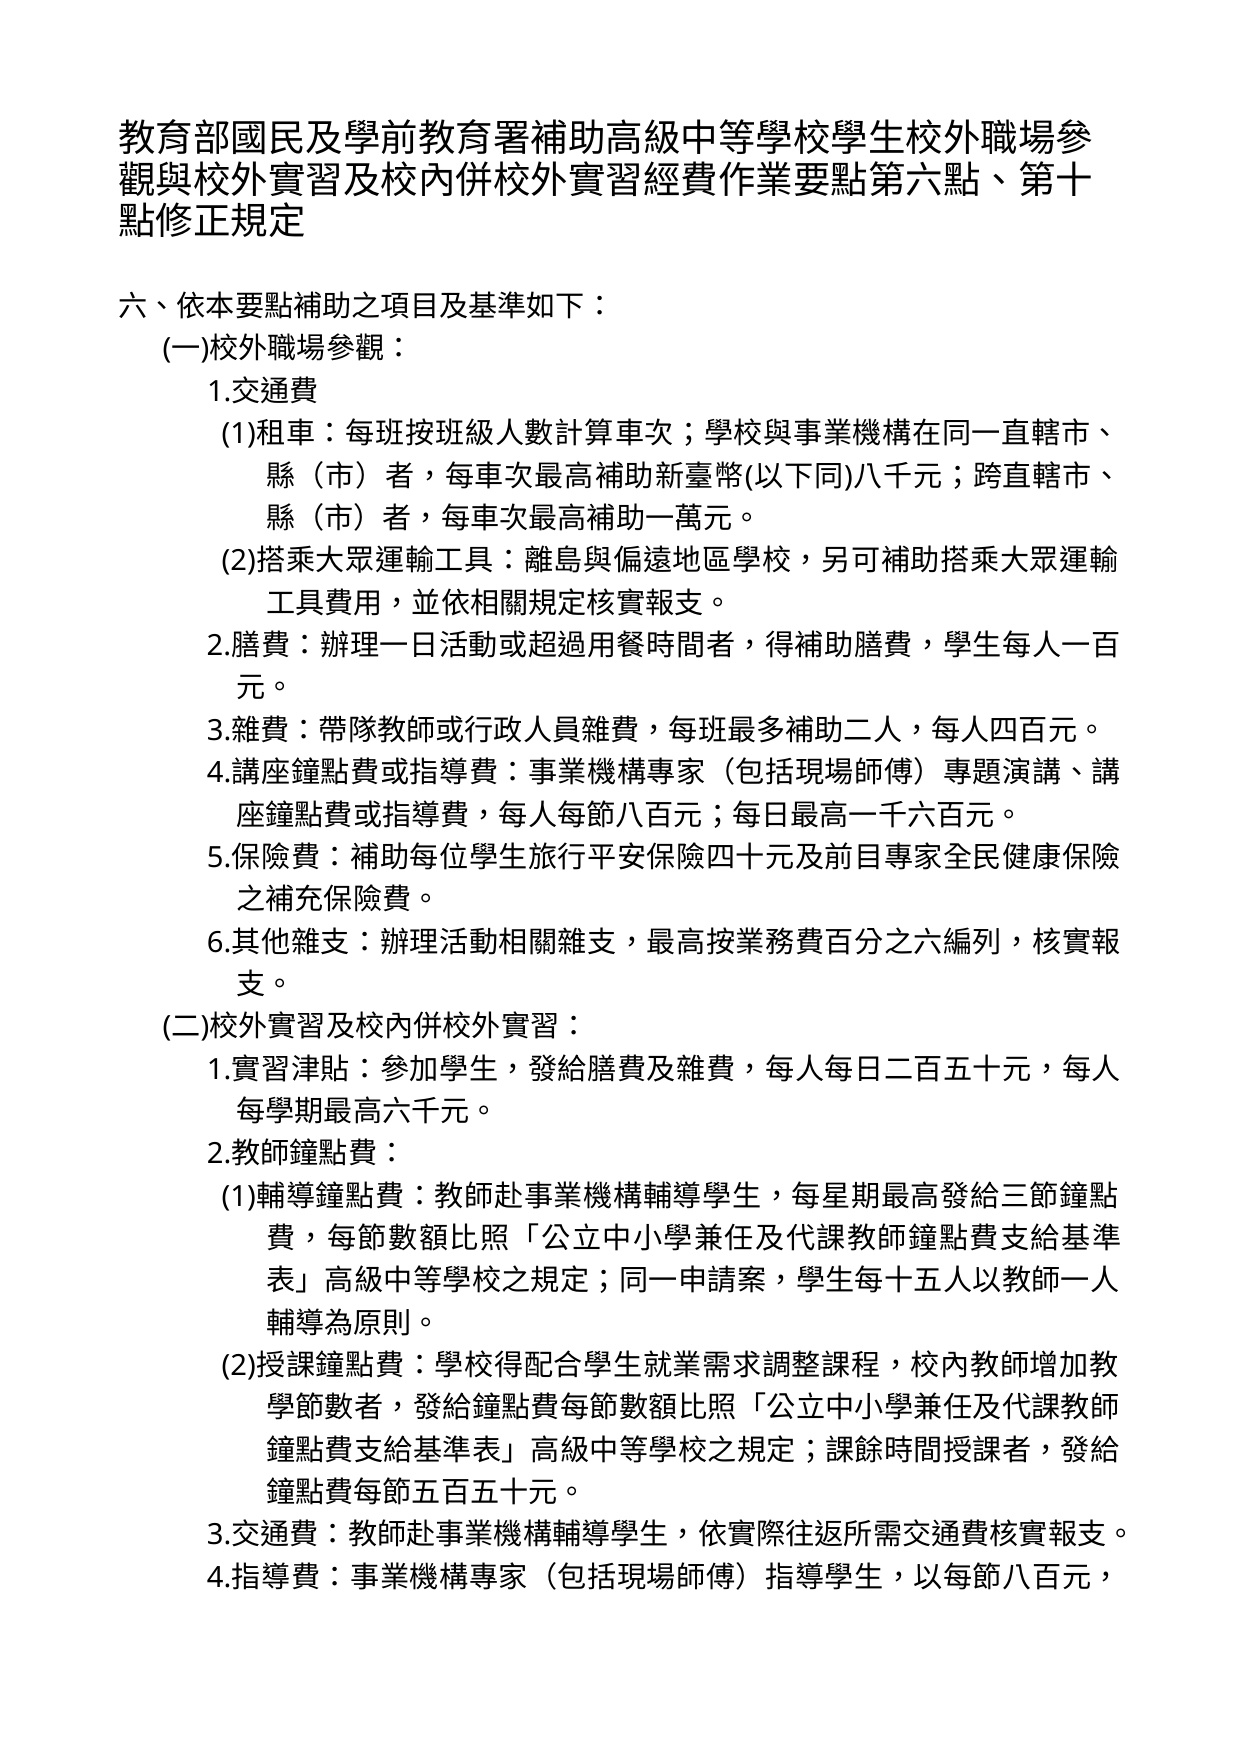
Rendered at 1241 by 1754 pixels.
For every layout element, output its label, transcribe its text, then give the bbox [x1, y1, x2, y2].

text 1.交通費 [207, 367, 1122, 410]
text (1)租車：每班按班級人數計算車次；學校與事業機構在同一直轄市、縣（市）者，每車次最高補助新臺幣(以下同)八千元；跨直轄市、縣（市）者，每車次最高補助一萬元。 [221, 410, 1122, 537]
text (2)授課鐘點費：學校得配合學生就業需求調整課程，校內教師增加教學節數者，發給鐘點費每節數額比照「公立中小學兼任及代課教師鐘點費支給基準表」高級中等學校之規定；課餘時間授課者，發給鐘點費每節五百五十元。 [221, 1342, 1122, 1511]
text 4.講座鐘點費或指導費：事業機構專家（包括現場師傅）專題演講、講座鐘點費或指導費，每人每節八百元；每日最高一千六百元。 [207, 749, 1122, 833]
text 1.實習津貼：參加學生，發給膳費及雜費，每人每日二百五十元，每人每學期最高六千元。 [207, 1045, 1122, 1130]
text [207, 1553, 1122, 1596]
text 教育部國民及學前教育署補助高級中等學校學生校外職場參觀與校外實習及校內併校外實習經費作業要點第六點、第十點修正規定 [118, 118, 1122, 243]
text (1)輔導鐘點費：教師赴事業機構輔導學生，每星期最高發給三節鐘點費，每節數額比照「公立中小學兼任及代課教師鐘點費支給基準表」高級中等學校之規定；同一申請案，學生每十五人以教師一人輔導為原則。 [221, 1172, 1122, 1342]
text (二)校外實習及校內併校外實習： [162, 1003, 1122, 1045]
text 3.交通費：教師赴事業機構輔導學生，依實際往返所需交通費核實報支。 [207, 1511, 1122, 1553]
text (一)校外職場參觀： [162, 325, 1122, 367]
text 2.膳費：辦理一日活動或超過用餐時間者，得補助膳費，學生每人一百元。 [206, 622, 1122, 706]
text 5.保險費：補助每位學生旅行平安保險四十元及前目專家全民健康保險之補充保險費。 [207, 833, 1122, 918]
text 6.其他雜支：辦理活動相關雜支，最高按業務費百分之六編列，核實報支。 [207, 918, 1122, 1003]
text (2)搭乘大眾運輸工具：離島與偏遠地區學校，另可補助搭乘大眾運輸工具費用，並依相關規定核實報支。 [221, 537, 1122, 622]
text 3.雜費：帶隊教師或行政人員雜費，每班最多補助二人，每人四百元。 [207, 706, 1122, 749]
text 六、依本要點補助之項目及基準如下： [118, 283, 1122, 325]
text 2.教師鐘點費： [207, 1130, 1122, 1172]
